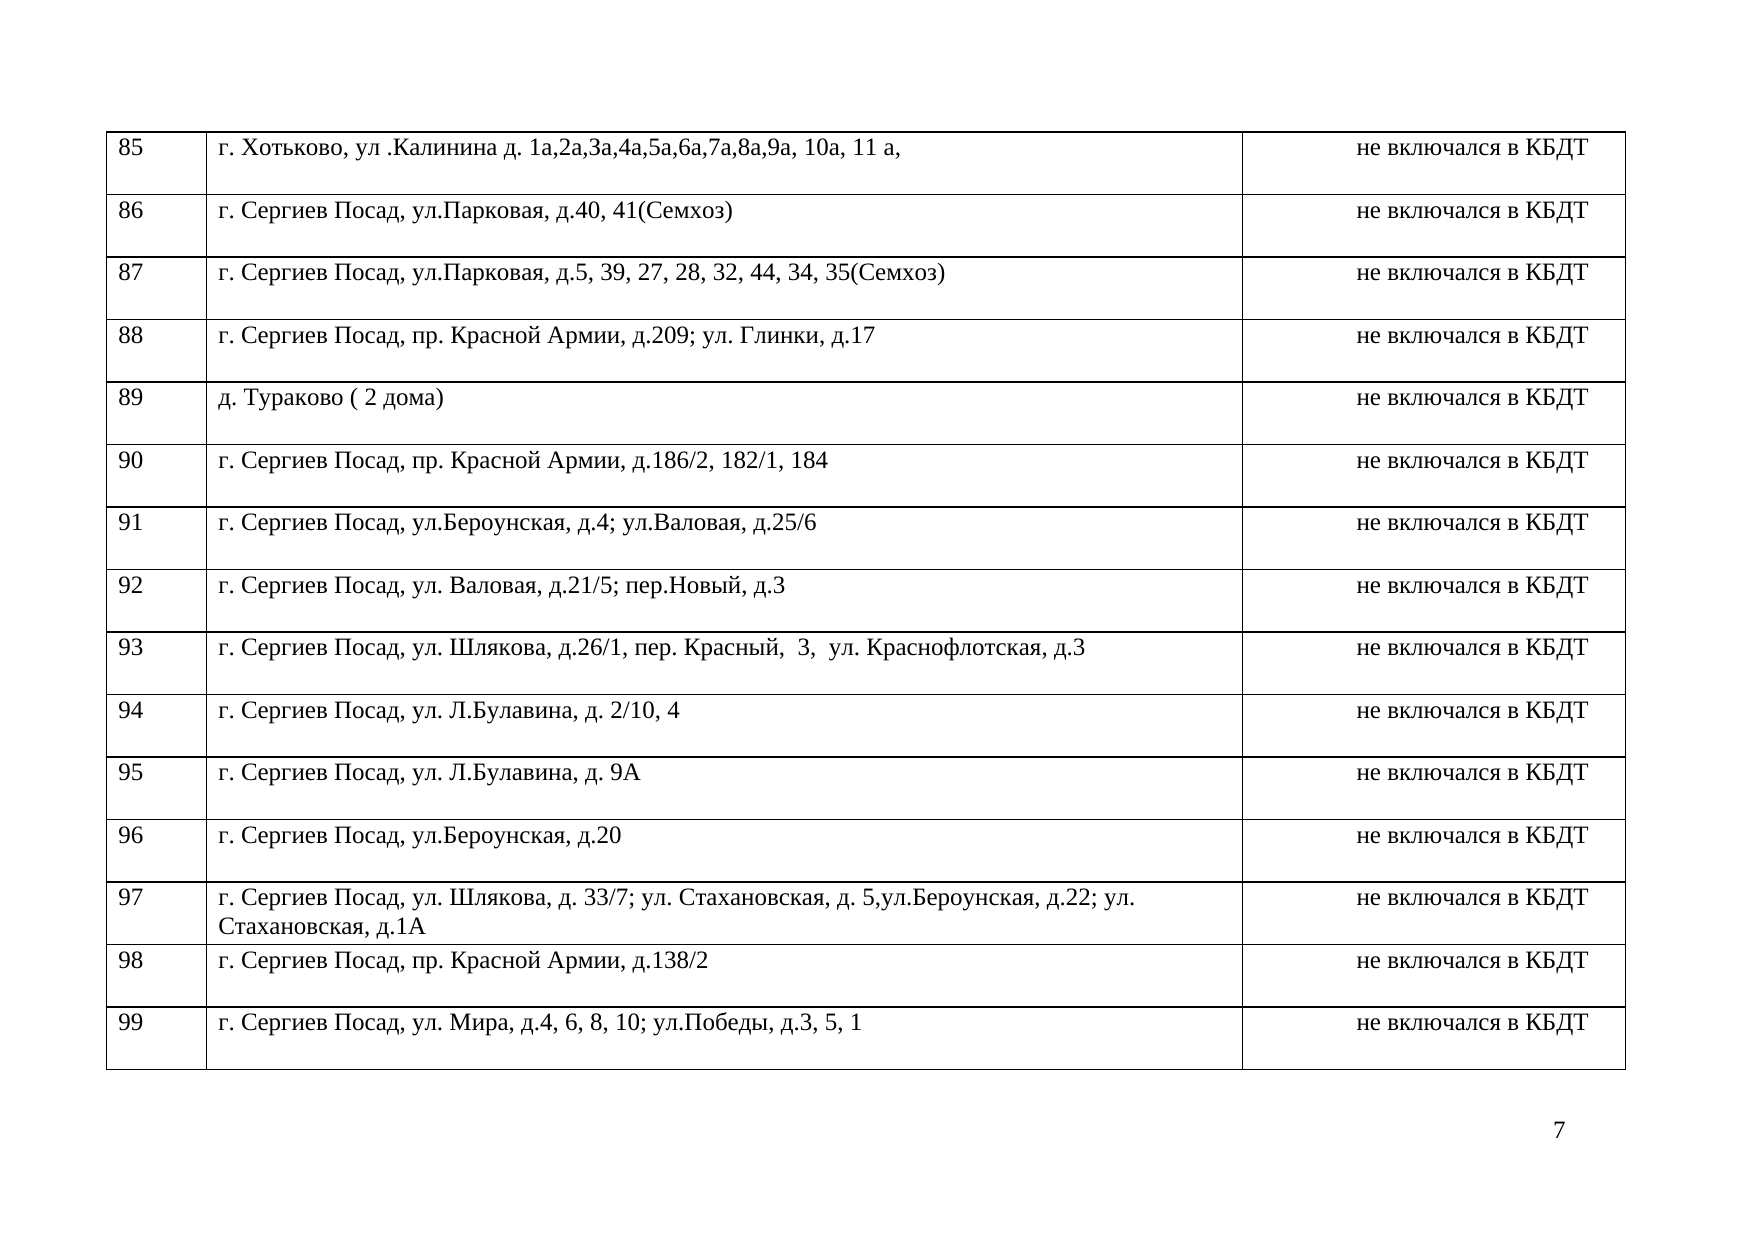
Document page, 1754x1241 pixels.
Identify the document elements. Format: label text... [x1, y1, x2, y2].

table_cell не включался в КБДТ [1243, 695, 1625, 756]
table_cell г. Сергиев Посад, ул. Л.Булавина, д. 9А [207, 758, 1242, 819]
table_cell не включался в КБДТ [1243, 195, 1625, 256]
table_cell г. Сергиев Посад, ул.Парковая, д.40, 41(Семхоз) [207, 195, 1242, 256]
table_cell 92 [107, 570, 206, 631]
table_cell не включался в КБДТ [1243, 820, 1625, 881]
table_cell г. Хотьково, ул .Калинина д. 1а,2а,За,4а,5а,6а,7а,8а,9а, 10а, 11 а, [207, 133, 1242, 194]
table_cell г. Сергиев Посад, пр. Красной Армии, д.138/2 [207, 945, 1242, 1006]
table_cell не включался в КБДТ [1243, 883, 1625, 944]
table_cell г. Сергиев Посад, ул. Шлякова, д. 33/7; ул. Стахановская, д. 5,ул.Бероунская, д.22; ул. Стахановская, д.1А [207, 883, 1242, 944]
table_cell не включался в КБДТ [1243, 383, 1625, 444]
table_cell не включался в КБДТ [1243, 570, 1625, 631]
table_cell 90 [107, 445, 206, 506]
table_cell не включался в КБДТ [1243, 758, 1625, 819]
table_cell не включался в КБДТ [1243, 945, 1625, 1006]
table_cell 88 [107, 320, 206, 381]
table_cell д. Тураково ( 2 дома) [207, 383, 1242, 444]
table_cell 95 [107, 758, 206, 819]
table_cell не включался в КБДТ [1243, 320, 1625, 381]
table_cell не включался в КБДТ [1243, 508, 1625, 569]
table_cell не включался в КБДТ [1243, 258, 1625, 319]
table_cell 93 [107, 633, 206, 694]
table_cell не включался в КБДТ [1243, 1008, 1625, 1069]
table_cell 85 [107, 133, 206, 194]
table_cell г. Сергиев Посад, ул.Парковая, д.5, 39, 27, 28, 32, 44, 34, 35(Семхоз) [207, 258, 1242, 319]
table_cell г. Сергиев Посад, ул.Бероунская, д.4; ул.Валовая, д.25/6 [207, 508, 1242, 569]
table_cell 91 [107, 508, 206, 569]
table_cell г. Сергиев Посад, ул. Шлякова, д.26/1, пер. Красный, 3, ул. Краснофлотская, д.3 [207, 633, 1242, 694]
table_cell г. Сергиев Посад, пр. Красной Армии, д.209; ул. Глинки, д.17 [207, 320, 1242, 381]
table_cell не включался в КБДТ [1243, 633, 1625, 694]
table_cell не включался в КБДТ [1243, 445, 1625, 506]
table_cell 94 [107, 695, 206, 756]
table_cell 98 [107, 945, 206, 1006]
table_cell 99 [107, 1008, 206, 1069]
table_cell 89 [107, 383, 206, 444]
table_cell г. Сергиев Посад, пр. Красной Армии, д.186/2, 182/1, 184 [207, 445, 1242, 506]
table_cell не включался в КБДТ [1243, 133, 1625, 194]
table_cell 97 [107, 883, 206, 944]
table_cell г. Сергиев Посад, ул. Л.Булавина, д. 2/10, 4 [207, 695, 1242, 756]
table_cell 86 [107, 195, 206, 256]
table_cell г. Сергиев Посад, ул.Бероунская, д.20 [207, 820, 1242, 881]
table_cell 96 [107, 820, 206, 881]
table_cell г. Сергиев Посад, ул. Мира, д.4, 6, 8, 10; ул.Победы, д.3, 5, 1 [207, 1008, 1242, 1069]
table_cell г. Сергиев Посад, ул. Валовая, д.21/5; пер.Новый, д.3 [207, 570, 1242, 631]
table_cell 87 [107, 258, 206, 319]
